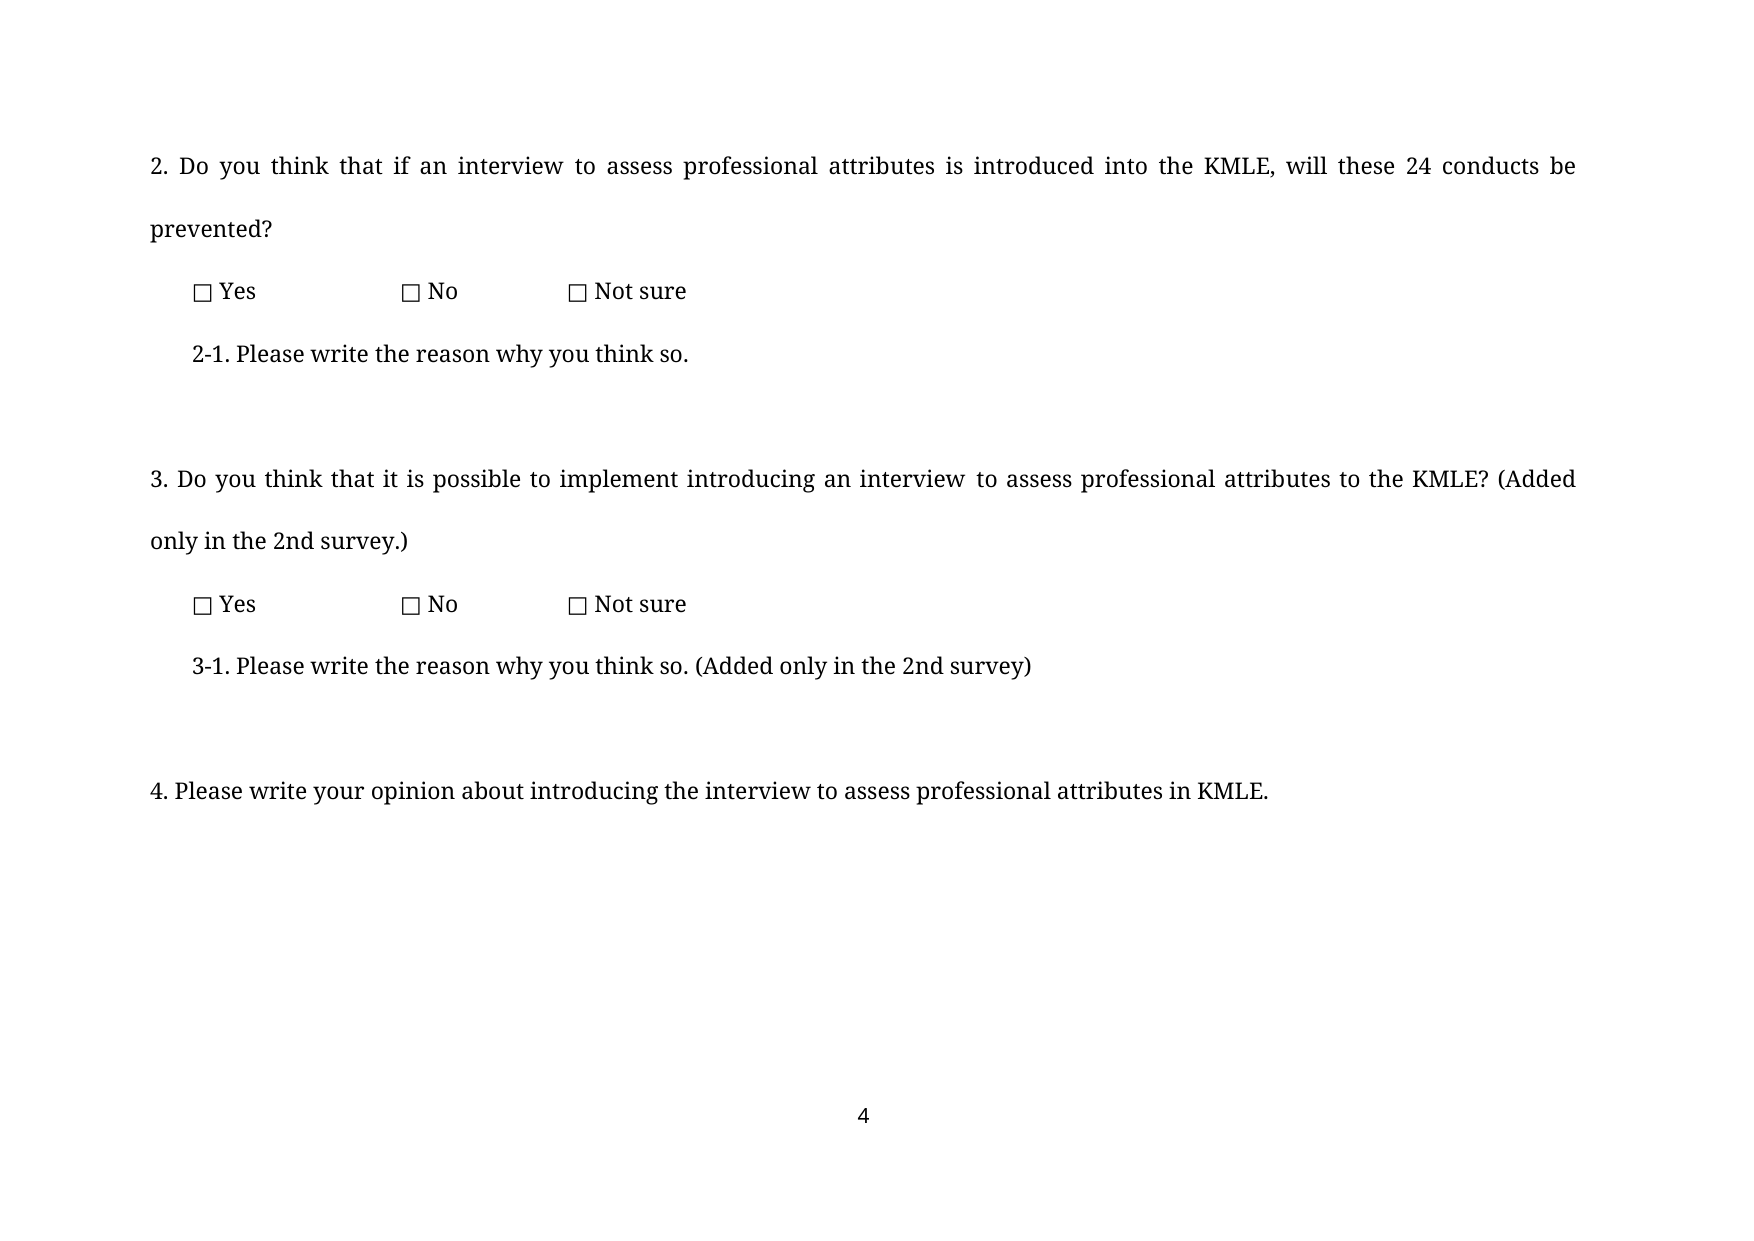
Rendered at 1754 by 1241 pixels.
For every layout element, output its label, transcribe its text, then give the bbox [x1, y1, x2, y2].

text 3-1. Please write the reason why you think so. (Added only in the 2nd survey) [192, 650, 1577, 681]
text 2-1. Please write the reason why you think so. [192, 337, 1577, 369]
list □ Yes □ No □ Not sure [192, 275, 1577, 306]
list □ Yes □ No □ Not sure [192, 587, 1577, 619]
text 3. Do you think that it is possible to implement introducing an interview to assess professional attributes to the KMLE? (Added only in the 2nd survey.) [150, 462, 1577, 556]
text 2. Do you think that if an interview to assess professional attributes is introduced into the KMLE, will these 24 conducts be prevented? [150, 150, 1577, 244]
text 4. Please write your opinion about introducing the interview to assess professional attributes in KMLE. [150, 775, 1577, 806]
